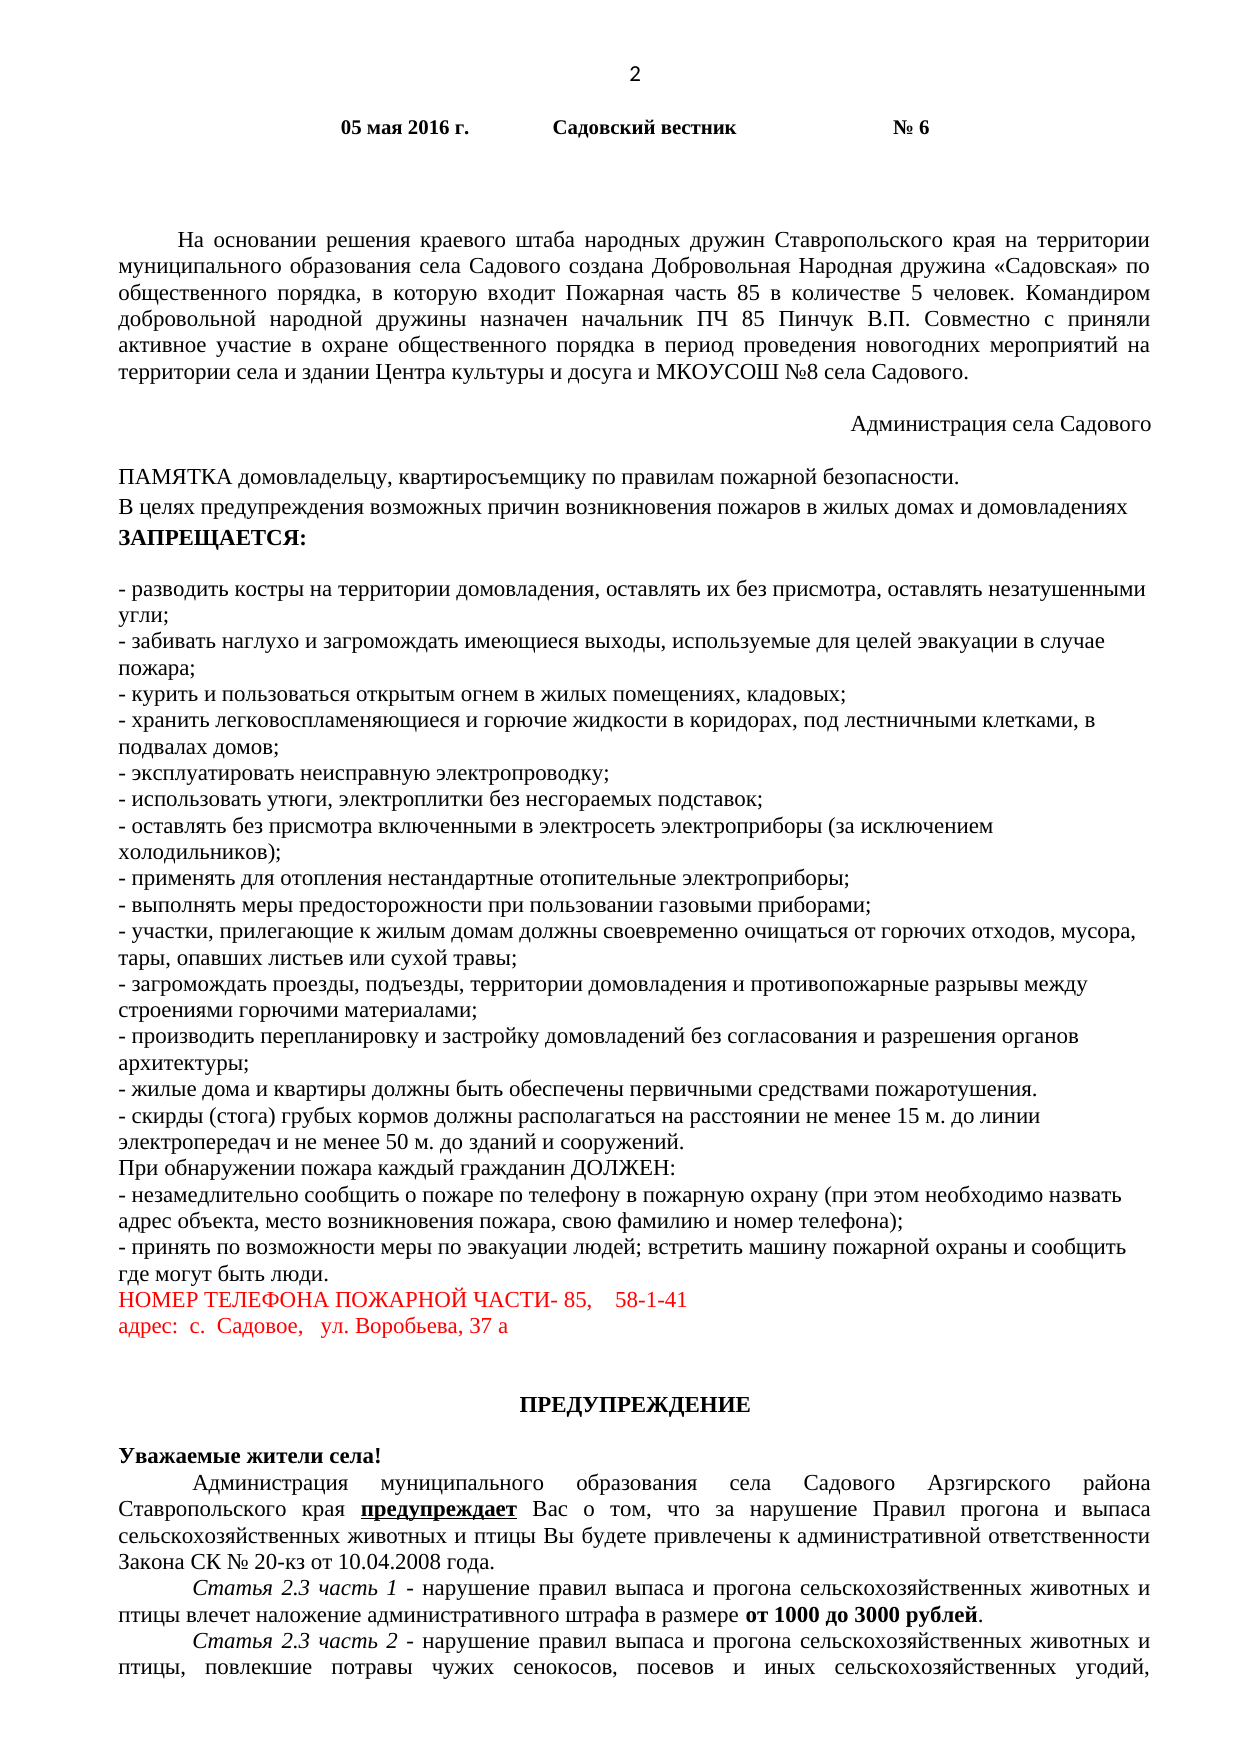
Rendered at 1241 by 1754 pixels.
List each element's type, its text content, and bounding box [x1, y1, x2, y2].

text адрес: с. Садовое, ул. Воробьева, 37 а. НА ПОЖАРНОЙ ЧАСТИ- 58-1-23 [118, 1312, 1152, 1339]
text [118, 1627, 1152, 1680]
text ПРЕДУПРЕЖДЕНИЕ [118, 1392, 1152, 1418]
text На основании решения краевого штаба народных дружин Ставропольского края на территории муниципального образования села Садового создана Добровольная Народная дружина «Садовская» по общественного порядка, в которую входит Пожарная часть 85 в количестве 5 человек. Командиром добровольной народной дружины назначен начальник ПЧ 85 Пинчук В.П. Совместно с приняли активное участие в охране общественного порядка в период проведения новогодних мероприятий на территории села и здании Центра культуры и досуга и МКОУСОШ №8 села Садового. [118, 226, 1152, 384]
text Администрация муниципального образования села Садового Арзгирского района Ставропольского края предупреждает Вас о том, что за нарушение Правил прогона и выпаса сельскохозяйственных животных и птицы Вы будете привлечены к административной ответственности Закона СК № 20-кз от 10.04.2008 года. [118, 1469, 1152, 1574]
text Статья 2.3 часть 1 - нарушение правил выпаса и прогона сельскохозяйственных животных и птицы влечет наложение административного штрафа в размере от 1000 до 3000 рублей. [118, 1574, 1152, 1627]
text Администрация села Садового [118, 410, 1152, 437]
text Уважаемые жители села! [118, 1443, 1152, 1469]
text - разводить костры на территории домовладения, оставлять их без присмотра, оставлять незатушенными угли; - забивать наглухо и загромождать имеющиеся выходы, используемые для целей эвакуации в случае пожара; - курить и пользоваться открытым огнем в жилых помещениях, кладовых; - хранить легковоспламеняющиеся и горючие жидкости в коридорах, под лестничными клетками, в подвалах домов; - эксплуатировать неисправную электропроводку; - использовать утюги, электроплитки без несгораемых подставок; - оставлять без присмотра включенными в электросеть электроприборы (за исключением холодильников); - применять для отопления нестандартные отопительные электроприборы; - выполнять меры предосторожности при пользовании газовыми приборами; - участки, прилегающие к жилым домам должны своевременно очищаться от горючих отходов, мусора, тары, опавших листьев или сухой травы; - загромождать проезды, подъезды, территории домовладения и противопожарные разрывы между строениями горючими материалами; - производить перепланировку и застройку домовладений без согласования и разрешения органов архитектуры; - жилые дома и квартиры должны быть обеспечены первичными средствами пожаротушения. - скирды (стога) грубых кормов должны располагаться на расстоянии не менее 15 м. до линии электропередач и не менее 50 м. до зданий и сооружений. При обнаружении пожара каждый гражданин ДОЛЖЕН: - незамедлительно сообщить о пожаре по телефону в пожарную охрану (при этом необходимо назвать адрес объекта, место возникновения пожара, свою фамилию и номер телефона); - принять по возможности меры по эвакуации людей; встретить машину пожарной охраны и сообщить где могут быть люди. НОМЕР ТЕЛЕФОНА ПОЖАРНОЙ ЧАСТИ- 85, 58-1-41 [118, 574, 1152, 1312]
text ПАМЯТКА домовладельцу, квартиросъемщику по правилам пожарной безопасности. В целях предупреждения возможных причин возникновения пожаров в жилых домах и домовладениях ЗАПРЕЩАЕТСЯ: [118, 463, 1152, 550]
